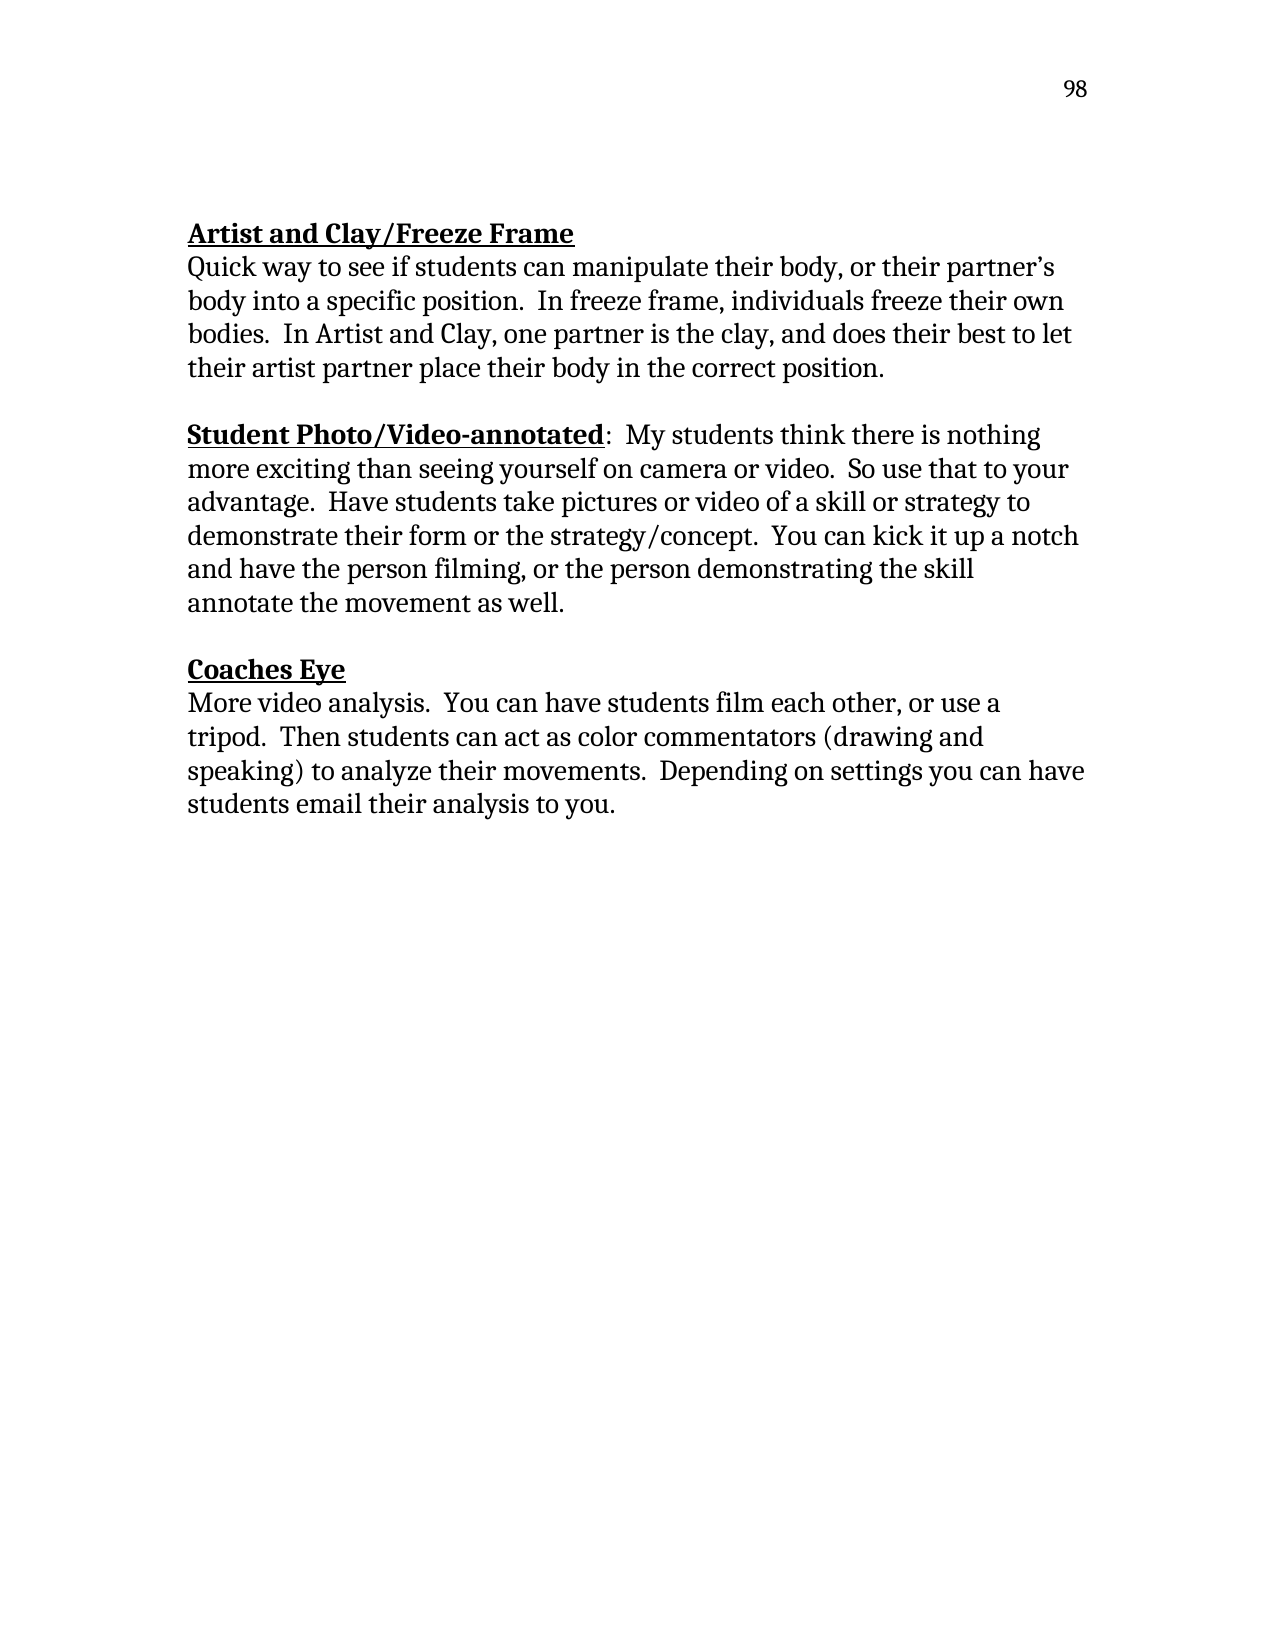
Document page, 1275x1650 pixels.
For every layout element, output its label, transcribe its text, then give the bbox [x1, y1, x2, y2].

text Student Photo/Video-annotated: My students think there is nothing more exciting than seeing yourself on camera or video. So use that to your advantage. Have students take pictures or video of a skill or strategy to demonstrate their form or the strategy/concept. You can kick it up a notch and have the person filming, or the person demonstrating the skill annotate the movement as well. [187, 418, 1087, 619]
text Coaches Eye [187, 653, 1087, 687]
text Quick way to see if students can manipulate their body, or their partner’s body into a specific position. In freeze frame, individuals freeze their own bodies. In Artist and Clay, one partner is the clay, and does their best to let their artist partner place their body in the correct position. [187, 251, 1087, 385]
text More video analysis. You can have students film each other, or use a tripod. Then students can act as color commentators (drawing and speaking) to analyze their movements. Depending on settings you can have students email their analysis to you. [187, 687, 1087, 821]
text Artist and Clay/Freeze Frame [187, 217, 1087, 251]
